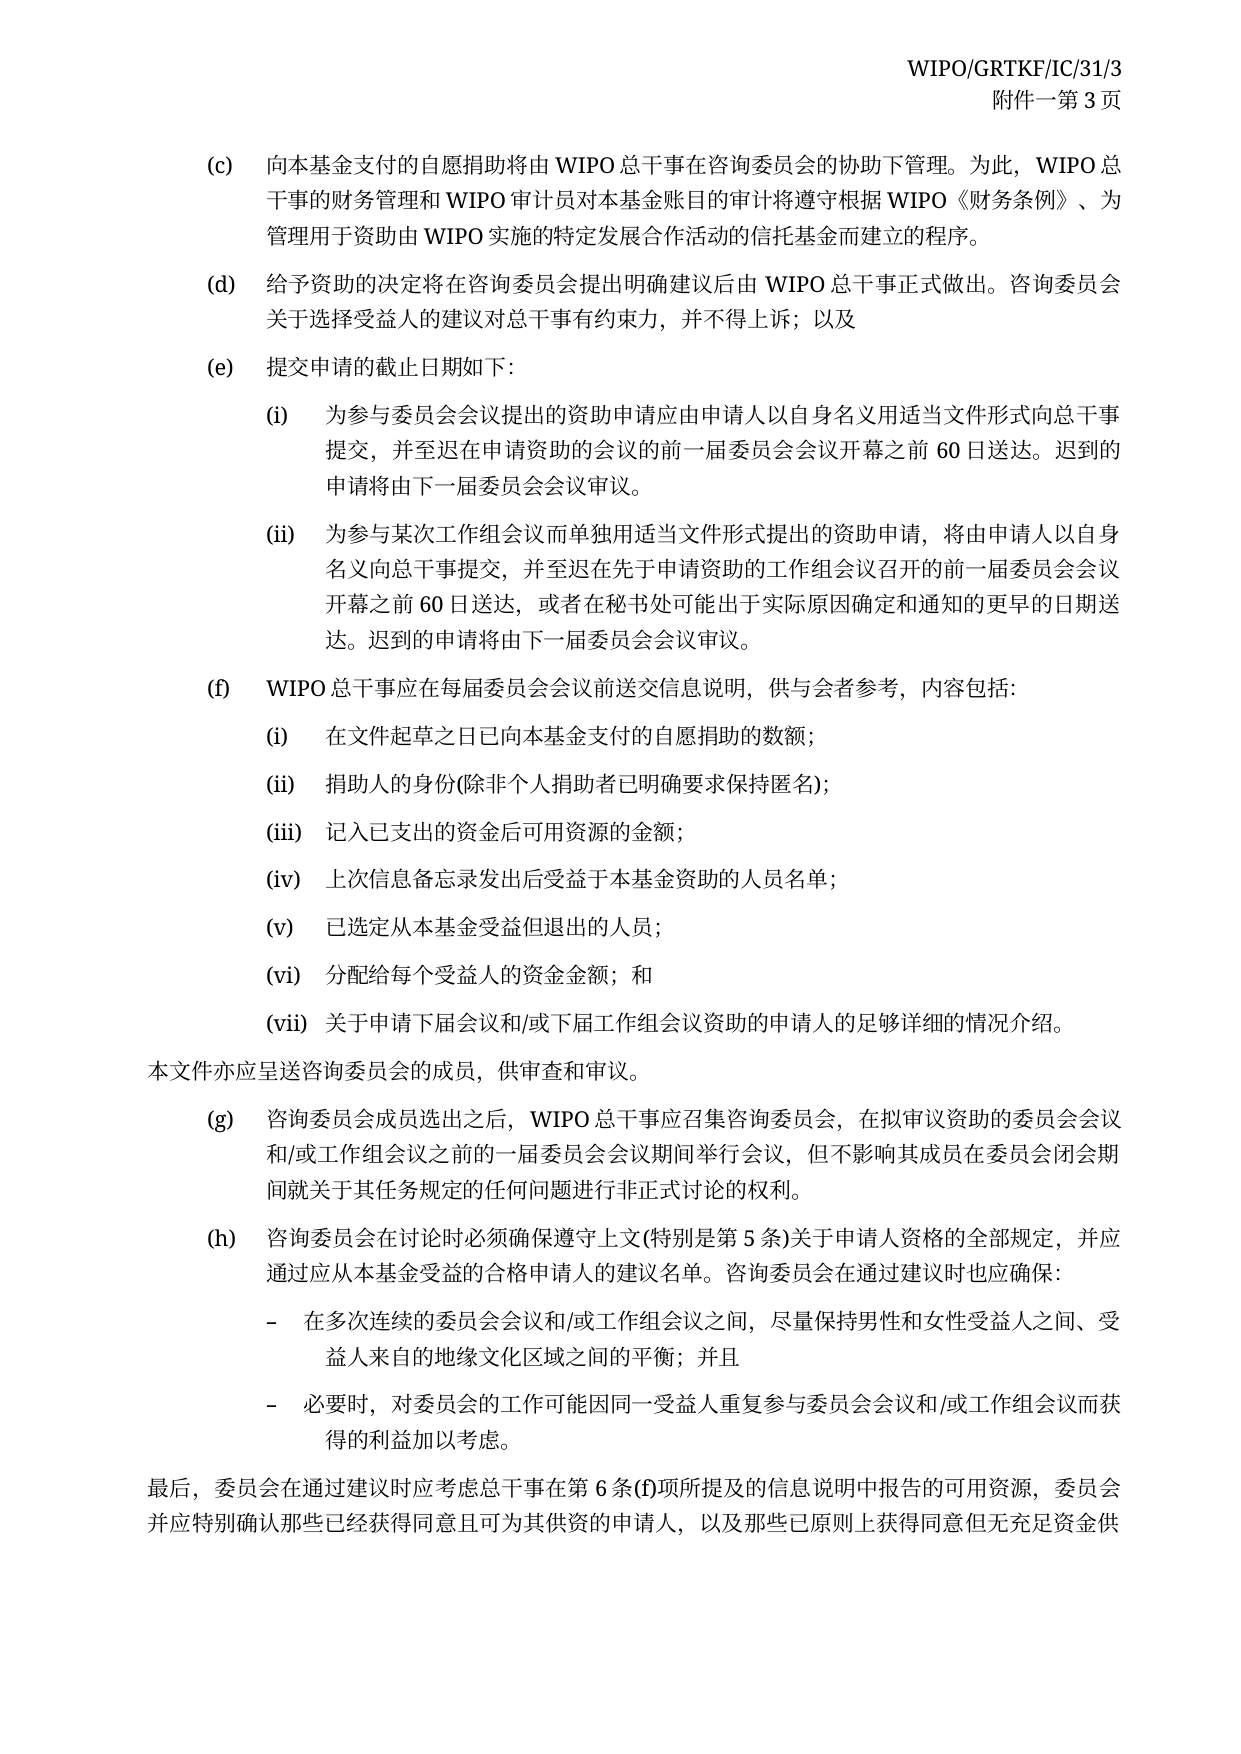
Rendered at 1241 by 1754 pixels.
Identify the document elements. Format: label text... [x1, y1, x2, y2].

text (d) 给予资助的决定将在咨询委员会提出明确建议后由WIPO总干事正式做出。咨询委员会关于选择受益人的建议对总干事有约束力，并不得上诉；以及 [207, 263, 1122, 334]
text (i) 为参与委员会会议提出的资助申请应由申请人以自身名义用适当文件形式向总干事提交，并至迟在申请资助的会议的前一届委员会会议开幕之前60日送达。迟到的申请将由下一届委员会会议审议。 [266, 394, 1122, 501]
list 必要时，对委员会的工作可能因同一受益人重复参与委员会会议和/或工作组会议而获得的利益加以考虑。 [266, 1384, 1122, 1455]
text (g) 咨询委员会成员选出之后，WIPO总干事应召集咨询委员会，在拟审议资助的委员会会议和/或工作组会议之前的一届委员会会议期间举行会议，但不影响其成员在委员会闭会期间就关于其任务规定的任何问题进行非正式讨论的权利。 [207, 1098, 1122, 1205]
text (h) 咨询委员会在讨论时必须确保遵守上文(特别是第5条)关于申请人资格的全部规定，并应通过应从本基金受益的合格申请人的建议名单。咨询委员会在通过建议时也应确保： [207, 1217, 1122, 1288]
text (v) 已选定从本基金受益但退出的人员； [266, 907, 1122, 942]
list 在多次连续的委员会会议和/或工作组会议之间，尽量保持男性和女性受益人之间、受益人来自的地缘文化区域之间的平衡；并且 [266, 1301, 1122, 1371]
text (e) 提交申请的截止日期如下： [207, 346, 1122, 382]
text (c) 向本基金支付的自愿捐助将由WIPO总干事在咨询委员会的协助下管理。为此，WIPO总干事的财务管理和WIPO审计员对本基金账目的审计将遵守根据WIPO《财务条例》、为管理用于资助由WIPO实施的特定发展合作活动的信托基金而建立的程序。 [207, 144, 1122, 251]
text (f) WIPO总干事应在每届委员会会议前送交信息说明，供与会者参考，内容包括： [207, 667, 1122, 703]
text (i) 在文件起草之日已向本基金支付的自愿捐助的数额； [266, 715, 1122, 751]
text (ii) 为参与某次工作组会议而单独用适当文件形式提出的资助申请，将由申请人以自身名义向总干事提交，并至迟在先于申请资助的工作组会议召开的前一届委员会会议开幕之前60日送达，或者在秘书处可能出于实际原因确定和通知的更早的日期送达。迟到的申请将由下一届委员会会议审议。 [266, 513, 1122, 655]
text (vii) 关于申请下届会议和/或下届工作组会议资助的申请人的足够详细的情况介绍。 [266, 1003, 1122, 1038]
text (vi) 分配给每个受益人的资金金额；和 [266, 955, 1122, 990]
text (iv) 上次信息备忘录发出后受益于本基金资助的人员名单； [266, 859, 1122, 894]
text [148, 1467, 1122, 1538]
text 本文件亦应呈送咨询委员会的成员，供审查和审议。 [148, 1051, 1122, 1086]
text (iii) 记入已支出的资金后可用资源的金额； [266, 811, 1122, 846]
text (ii) 捐助人的身份(除非个人捐助者已明确要求保持匿名)； [266, 763, 1122, 798]
